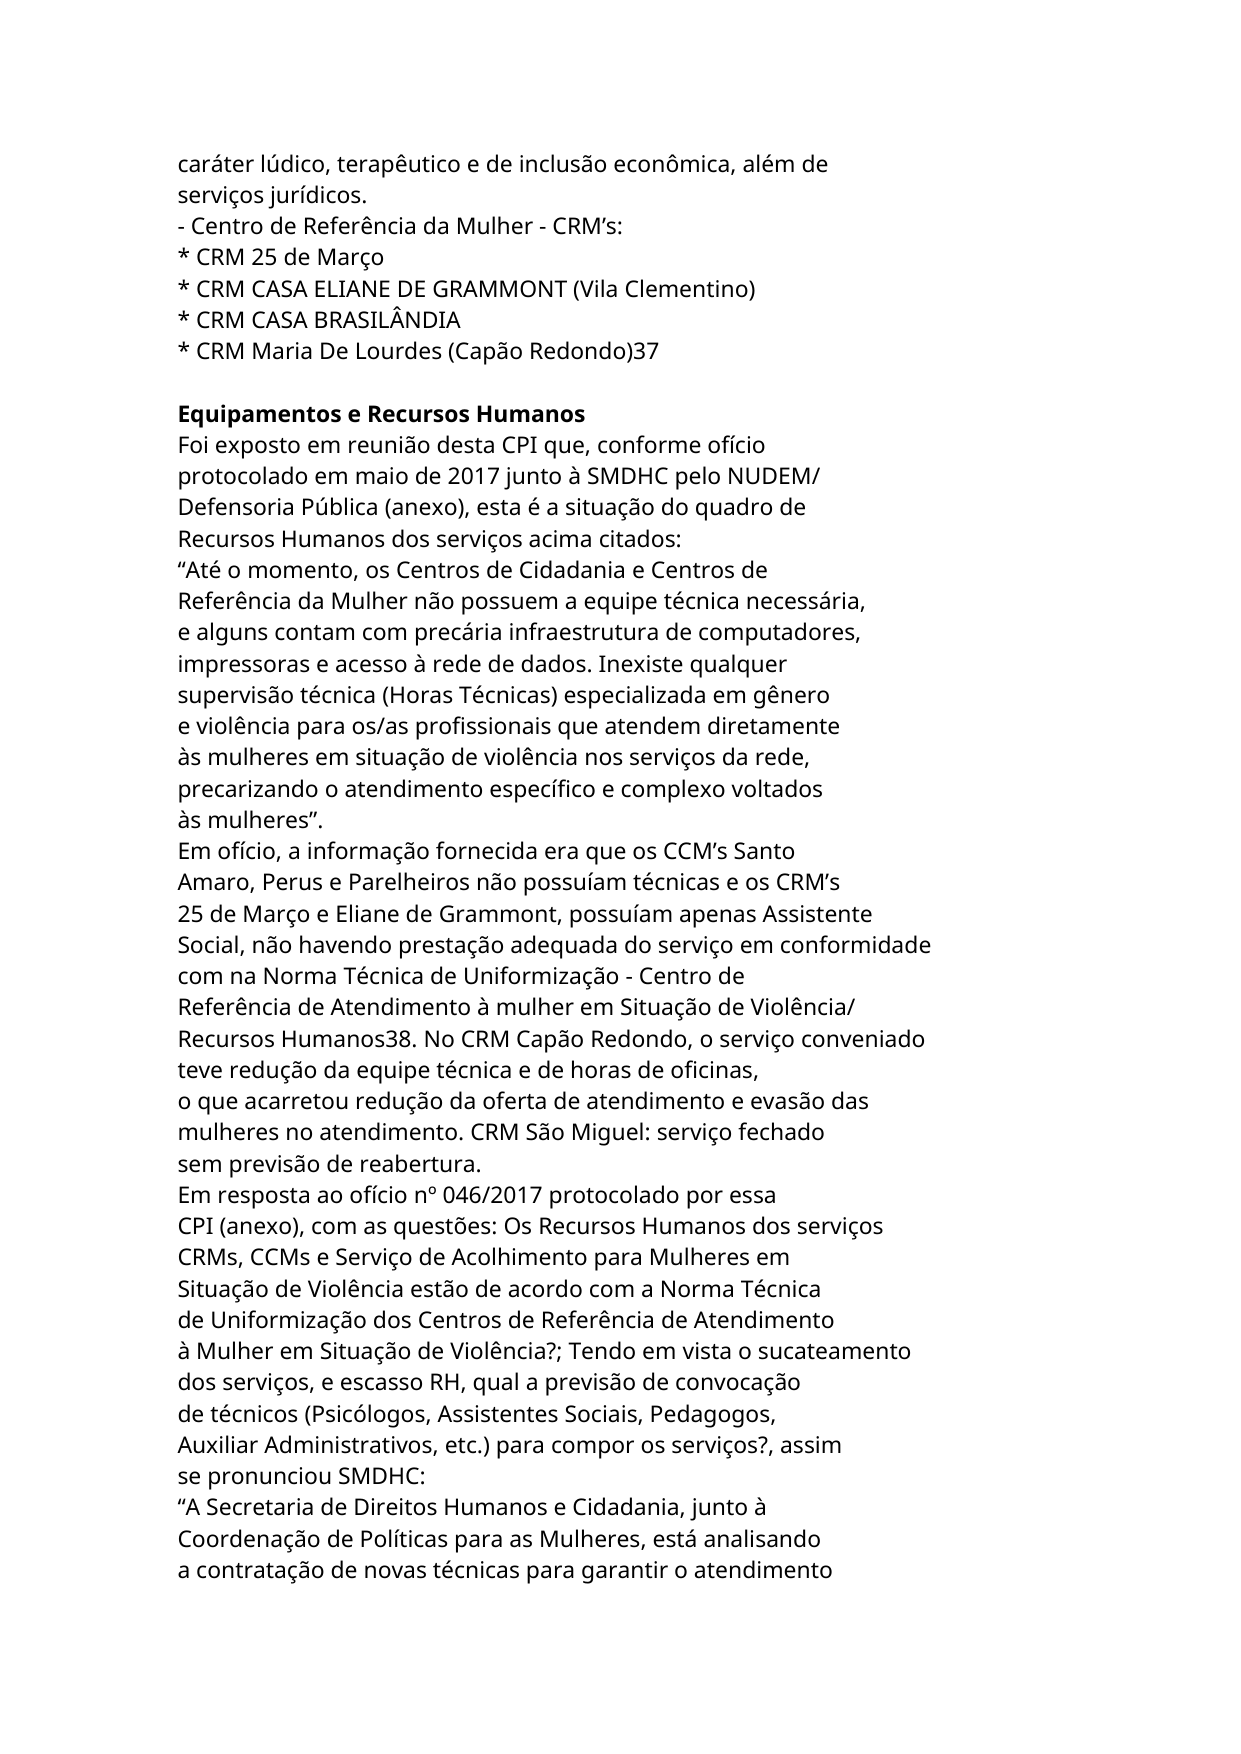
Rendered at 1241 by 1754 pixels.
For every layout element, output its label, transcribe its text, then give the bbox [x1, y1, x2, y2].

text Amaro, Perus e Parelheiros não possuíam técnicas e os CRM’s [177, 866, 1063, 898]
text de técnicos (Psicólogos, Assistentes Sociais, Pedagogos, [177, 1398, 1063, 1429]
text de Uniformização dos Centros de Referência de Atendimento [177, 1304, 1063, 1335]
text se pronunciou SMDHC: [177, 1460, 1063, 1491]
text * CRM CASA BRASILÂNDIA [177, 304, 1063, 335]
text 25 de Março e Eliane de Grammont, possuíam apenas Assistente [177, 898, 1063, 929]
text CRMs, CCMs e Serviço de Acolhimento para Mulheres em [177, 1241, 1063, 1273]
text “A Secretaria de Direitos Humanos e Cidadania, junto à [177, 1491, 1063, 1523]
text o que acarretou redução da oferta de atendimento e evasão das [177, 1085, 1063, 1116]
text Em ofício, a informação fornecida era que os CCM’s Santo [177, 835, 1063, 866]
text a contratação de novas técnicas para garantir o atendimento [177, 1554, 1063, 1585]
text precarizando o atendimento específico e complexo voltados [177, 773, 1063, 804]
text Situação de Violência estão de acordo com a Norma Técnica [177, 1273, 1063, 1304]
text Equipamentos e Recursos Humanos [177, 398, 1063, 429]
text impressoras e acesso à rede de dados. Inexiste qualquer [177, 648, 1063, 679]
text * CRM CASA ELIANE DE GRAMMONT (Vila Clementino) [177, 273, 1063, 304]
text mulheres no atendimento. CRM São Miguel: serviço fechado [177, 1116, 1063, 1148]
text Foi exposto em reunião desta CPI que, conforme ofício [177, 429, 1063, 460]
text sem previsão de reabertura. [177, 1148, 1063, 1179]
text às mulheres em situação de violência nos serviços da rede, [177, 741, 1063, 773]
text * CRM Maria De Lourdes (Capão Redondo)37 [177, 335, 1063, 366]
text Coordenação de Políticas para as Mulheres, está analisando [177, 1523, 1063, 1554]
text Referência de Atendimento à mulher em Situação de Violência/ [177, 991, 1063, 1023]
text - Centro de Referência da Mulher - CRM’s: [177, 210, 1063, 241]
text serviços jurídicos. [177, 179, 1063, 210]
text “Até o momento, os Centros de Cidadania e Centros de [177, 554, 1063, 585]
text à Mulher em Situação de Violência?; Tendo em vista o sucateamento [177, 1335, 1063, 1366]
text e violência para os/as profissionais que atendem diretamente [177, 710, 1063, 741]
text supervisão técnica (Horas Técnicas) especializada em gênero [177, 679, 1063, 710]
text às mulheres”. [177, 804, 1063, 835]
text caráter lúdico, terapêutico e de inclusão econômica, além de [177, 148, 1063, 179]
text Recursos Humanos dos serviços acima citados: [177, 523, 1063, 554]
text * CRM 25 de Março [177, 241, 1063, 273]
text Referência da Mulher não possuem a equipe técnica necessária, [177, 585, 1063, 616]
text e alguns contam com precária infraestrutura de computadores, [177, 616, 1063, 648]
text Em resposta ao ofício nº 046/2017 protocolado por essa [177, 1179, 1063, 1210]
text com na Norma Técnica de Uniformização - Centro de [177, 960, 1063, 991]
text Auxiliar Administrativos, etc.) para compor os serviços?, assim [177, 1429, 1063, 1460]
text teve redução da equipe técnica e de horas de oficinas, [177, 1054, 1063, 1085]
text Social, não havendo prestação adequada do serviço em conformidade [177, 929, 1063, 960]
text Recursos Humanos38. No CRM Capão Redondo, o serviço conveniado [177, 1023, 1063, 1054]
text protocolado em maio de 2017 junto à SMDHC pelo NUDEM/ [177, 460, 1063, 491]
text CPI (anexo), com as questões: Os Recursos Humanos dos serviços [177, 1210, 1063, 1241]
text Defensoria Pública (anexo), esta é a situação do quadro de [177, 491, 1063, 523]
text dos serviços, e escasso RH, qual a previsão de convocação [177, 1366, 1063, 1398]
